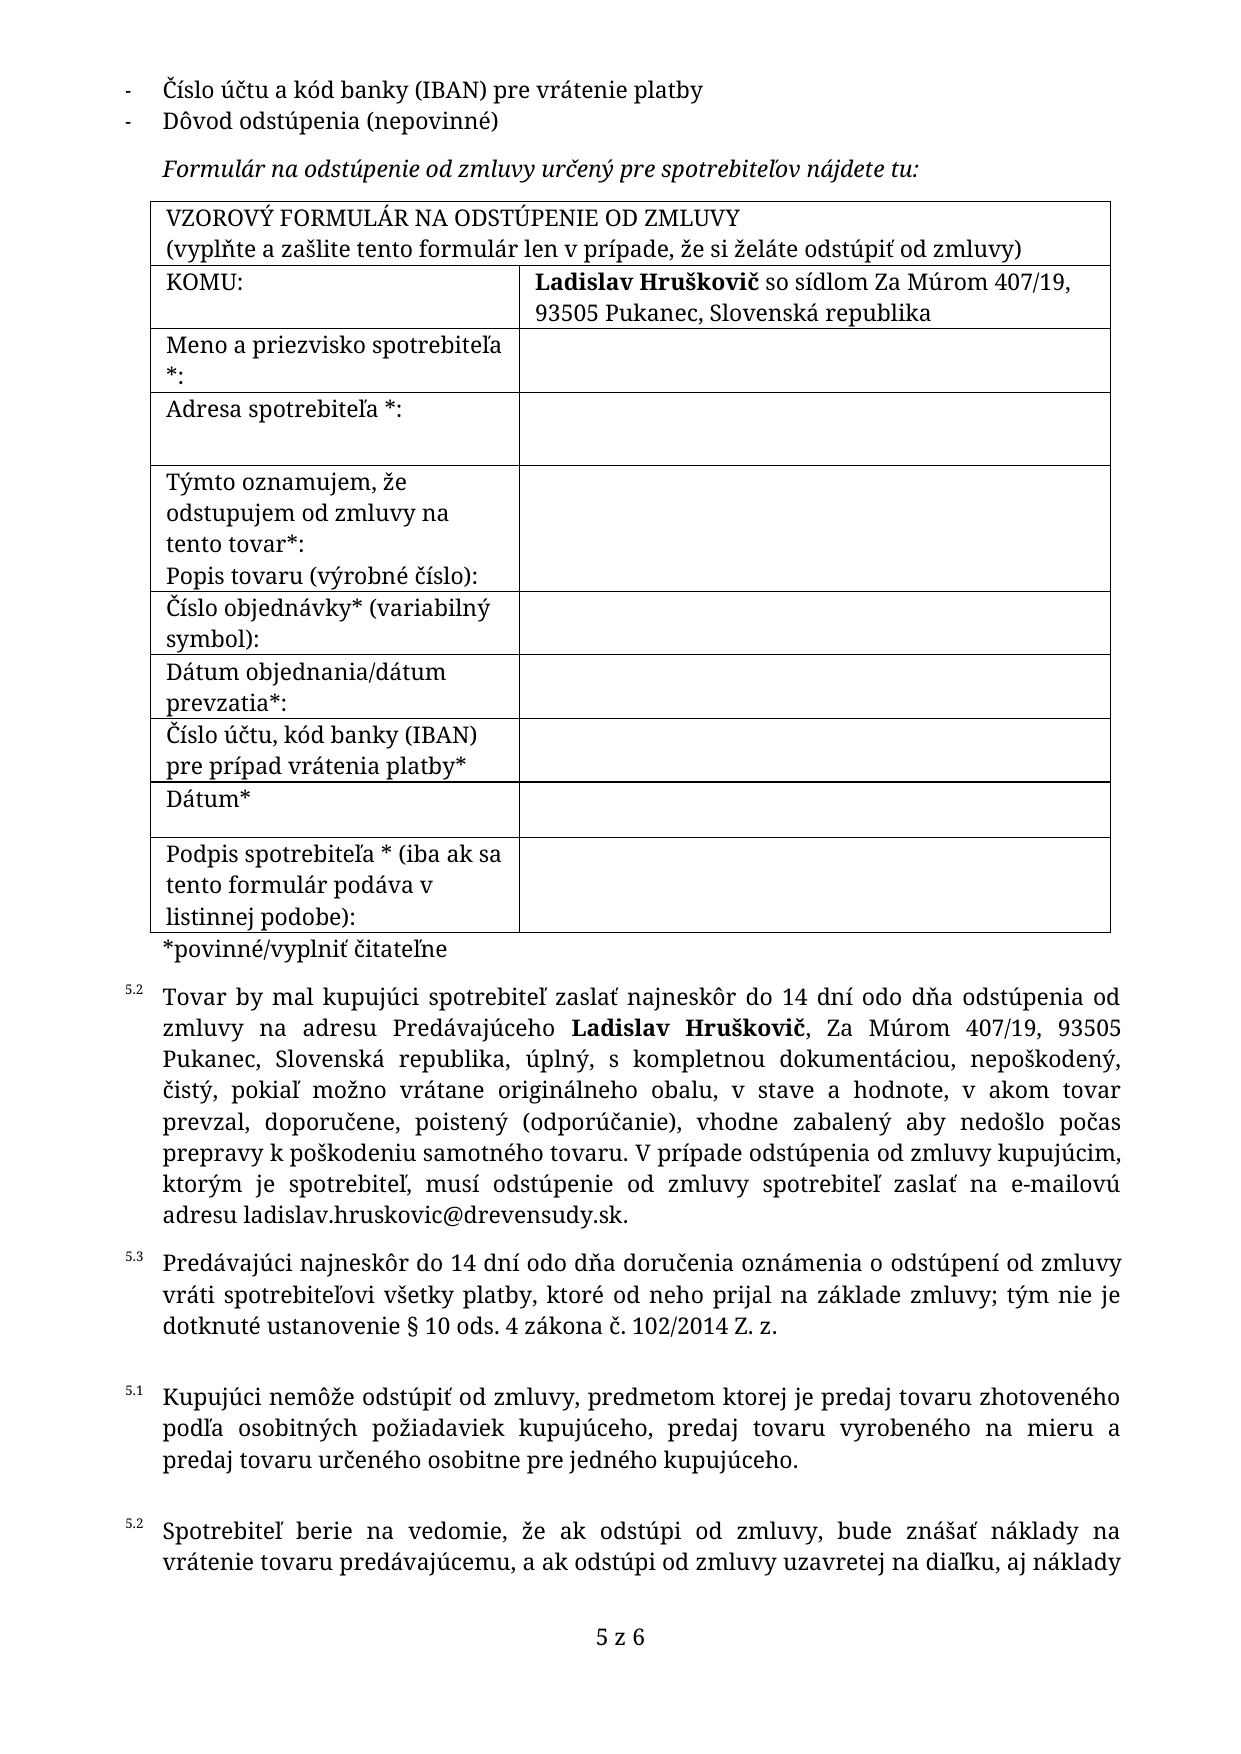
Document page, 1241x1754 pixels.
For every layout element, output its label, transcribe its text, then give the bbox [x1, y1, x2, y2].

table_cell [520, 869, 1110, 963]
table_cell Adresa spotrebiteľa *: [151, 424, 519, 496]
list Kupujúci nemôže odstúpiť od zmluvy, predmetom ktorej je predaj tovaru zhotoveného podľa osobitných požiadaviek kupujúceho, predaj tovaru vyrobeného na mieru a predaj tovaru určeného osobitne pre jedného kupujúceho. [125, 1412, 1122, 1506]
table_cell [520, 623, 1110, 686]
list Tovar by mal kupujúci spotrebiteľ zaslať najneskôr do 14 dní odo dňa odstúpenia od zmluvy na adresu Predávajúceho Ladislav Hruškovič, Za Múrom 407/19, 93505 Pukanec, Slovenská republika, úplný, s kompletnou dokumentáciou, nepoškodený, čistý, pokiaľ možno vrátane originálneho obalu, v stave a hodnote, v akom tovar prevzal, doporučene, poistený (odporúčanie), vhodne zabalený aby nedošlo počas prepravy k poškodeniu samotného tovaru. V prípade odstúpenia od zmluvy kupujúcim, ktorým je spotrebiteľ, musí odstúpenie od zmluvy spotrebiteľ zaslať na e-mailovú adresu ladislav.hruskovic@drevensudy.sk. [125, 1012, 1122, 1262]
text Formulár na odstúpenie od zmluvy určený pre spotrebiteľov nájdete tu: [162, 184, 1122, 216]
table_cell [520, 360, 1110, 423]
table_cell Číslo objednávky* (variabilný symbol): [151, 623, 519, 686]
table_cell Dátum objednania/dátum prevzatia*: [151, 687, 519, 749]
list Predávajúci najneskôr do 14 dní odo dňa doručenia oznámenia o odstúpení od zmluvy vráti spotrebiteľovi všetky platby, ktoré od neho prijal na základe zmluvy; tým nie je dotknuté ustanovenie § 10 ods. 4 zákona č. 102/2014 Z. z. [125, 1279, 1122, 1372]
table_cell Ladislav Hruškovič so sídlom Za Múrom 407/19, 93505 Pukanec, Slovenská republika [520, 297, 1110, 359]
table_cell [520, 687, 1110, 749]
table_cell KOMU: [151, 297, 519, 359]
table_cell Dátum* [151, 814, 519, 868]
table_cell [520, 750, 1110, 813]
list Číslo účtu a kód banky (IBAN) pre vrátenie platby [125, 105, 1122, 136]
table_cell Podpis spotrebiteľa * (iba ak sa tento formulár podáva v listinnej podobe): [151, 869, 519, 963]
table_cell Meno a priezvisko spotrebiteľa *: [151, 360, 519, 423]
text *povinné/vyplniť čitateľne [162, 964, 1122, 995]
table_cell Týmto oznamujem, že odstupujem od zmluvy na tento tovar*: Popis tovaru (výrobné číslo): [151, 497, 519, 622]
table_header VZOROVÝ FORMULÁR NA ODSTÚPENIE OD ZMLUVY (vyplňte a zašlite tento formulár len v prípade, že si želáte odstúpiť od zmluvy) [151, 233, 1110, 296]
table_cell [520, 424, 1110, 496]
list Dôvod odstúpenia (nepovinné) [125, 136, 1122, 168]
table_cell [520, 814, 1110, 868]
table_cell Číslo účtu, kód banky (IBAN) pre prípad vrátenia platby* [151, 750, 519, 813]
table_cell [520, 497, 1110, 622]
list Adresa spotrebiteľa [125, 74, 1122, 105]
